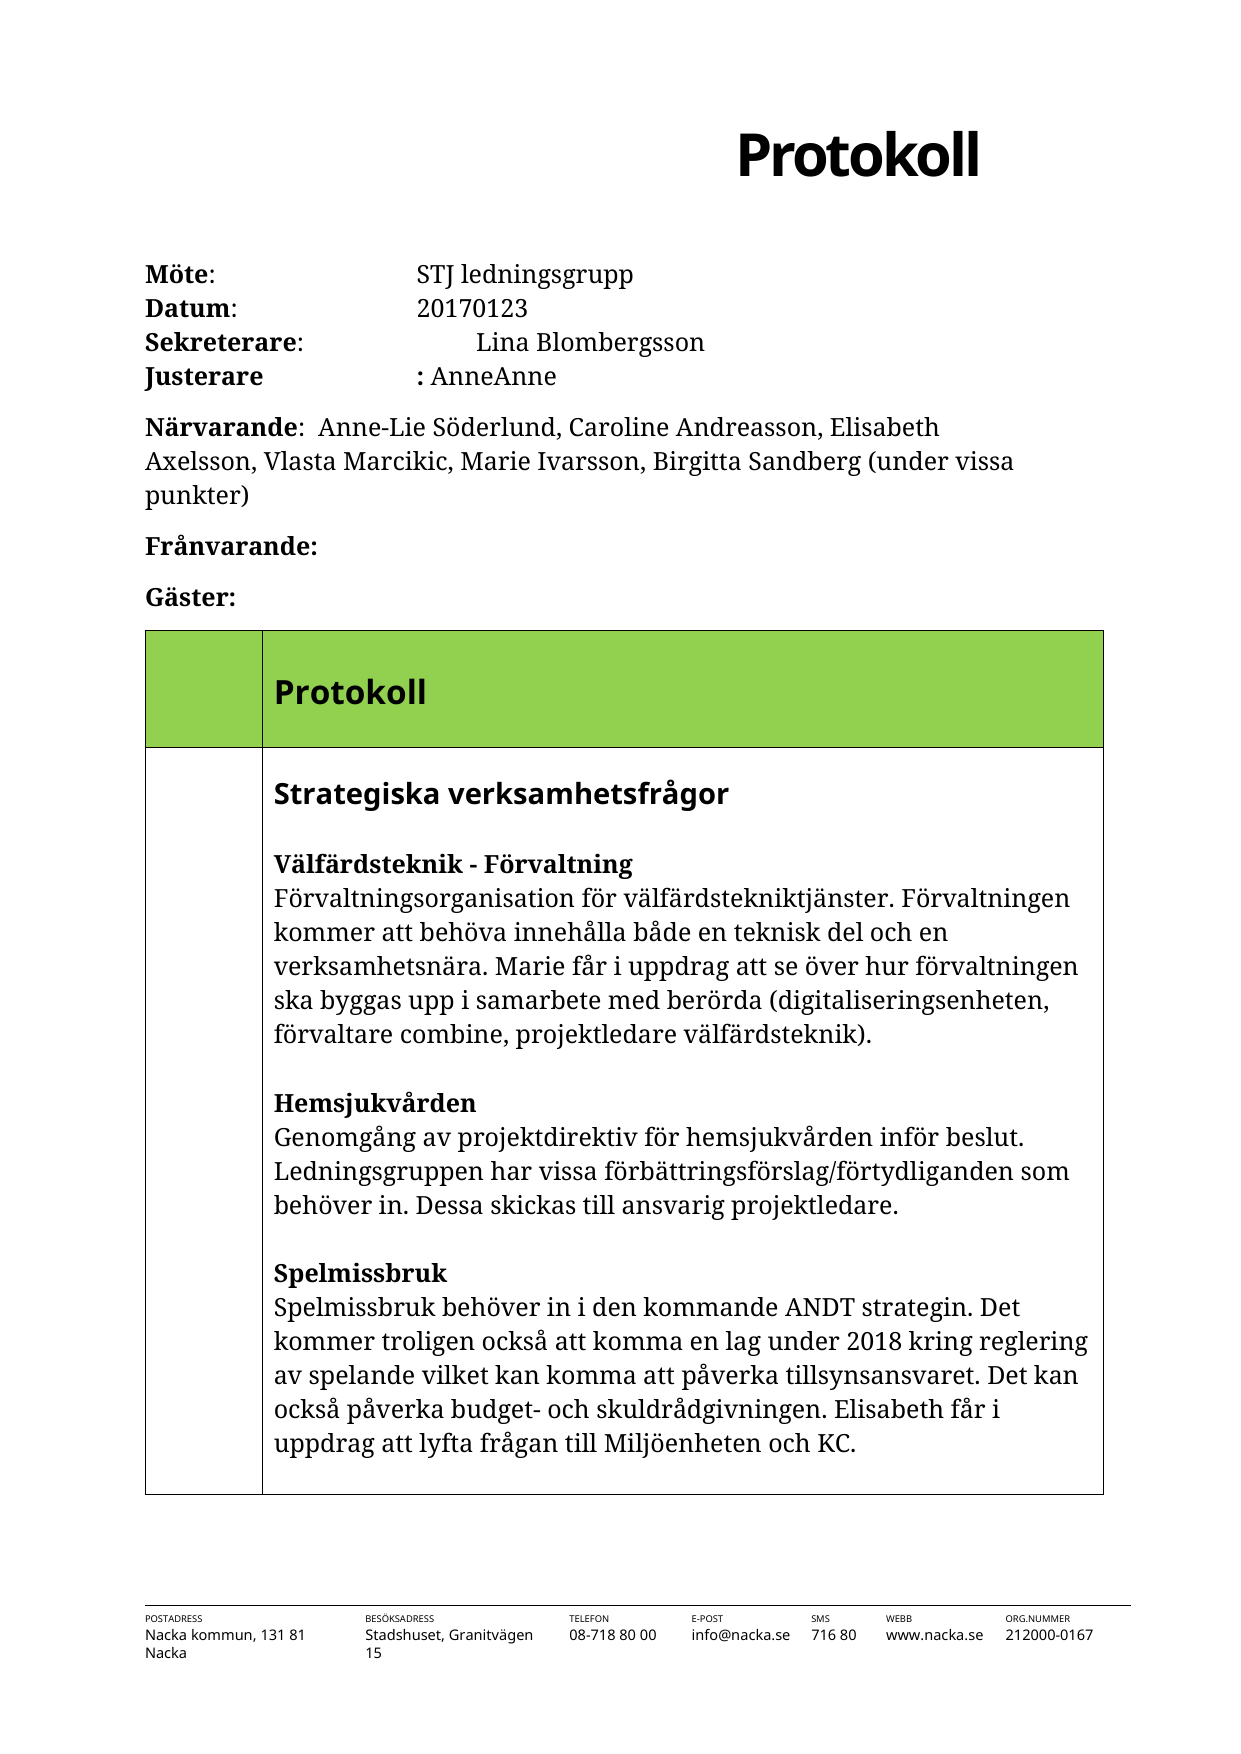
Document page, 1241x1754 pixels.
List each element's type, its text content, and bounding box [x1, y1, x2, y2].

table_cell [263, 748, 1103, 1494]
text Möte: STJ ledningsgrupp [145, 257, 1036, 291]
table_header [146, 631, 262, 747]
text Gäster: [145, 579, 1036, 613]
text Datum: 20170123 [145, 291, 1036, 325]
text Närvarande: Anne-Lie Söderlund, Caroline Andreasson, Elisabeth Axelsson, Vlasta Marcikic, Marie Ivarsson, Birgitta Sandberg (under vissa punkter) [145, 410, 1036, 512]
table_header Protokoll [263, 631, 1103, 747]
text Frånvarande: [145, 528, 1036, 563]
text Sekreterare: Lina Blombergsson Justerare : AnneAnne [145, 325, 1036, 393]
table_cell [146, 748, 262, 1494]
